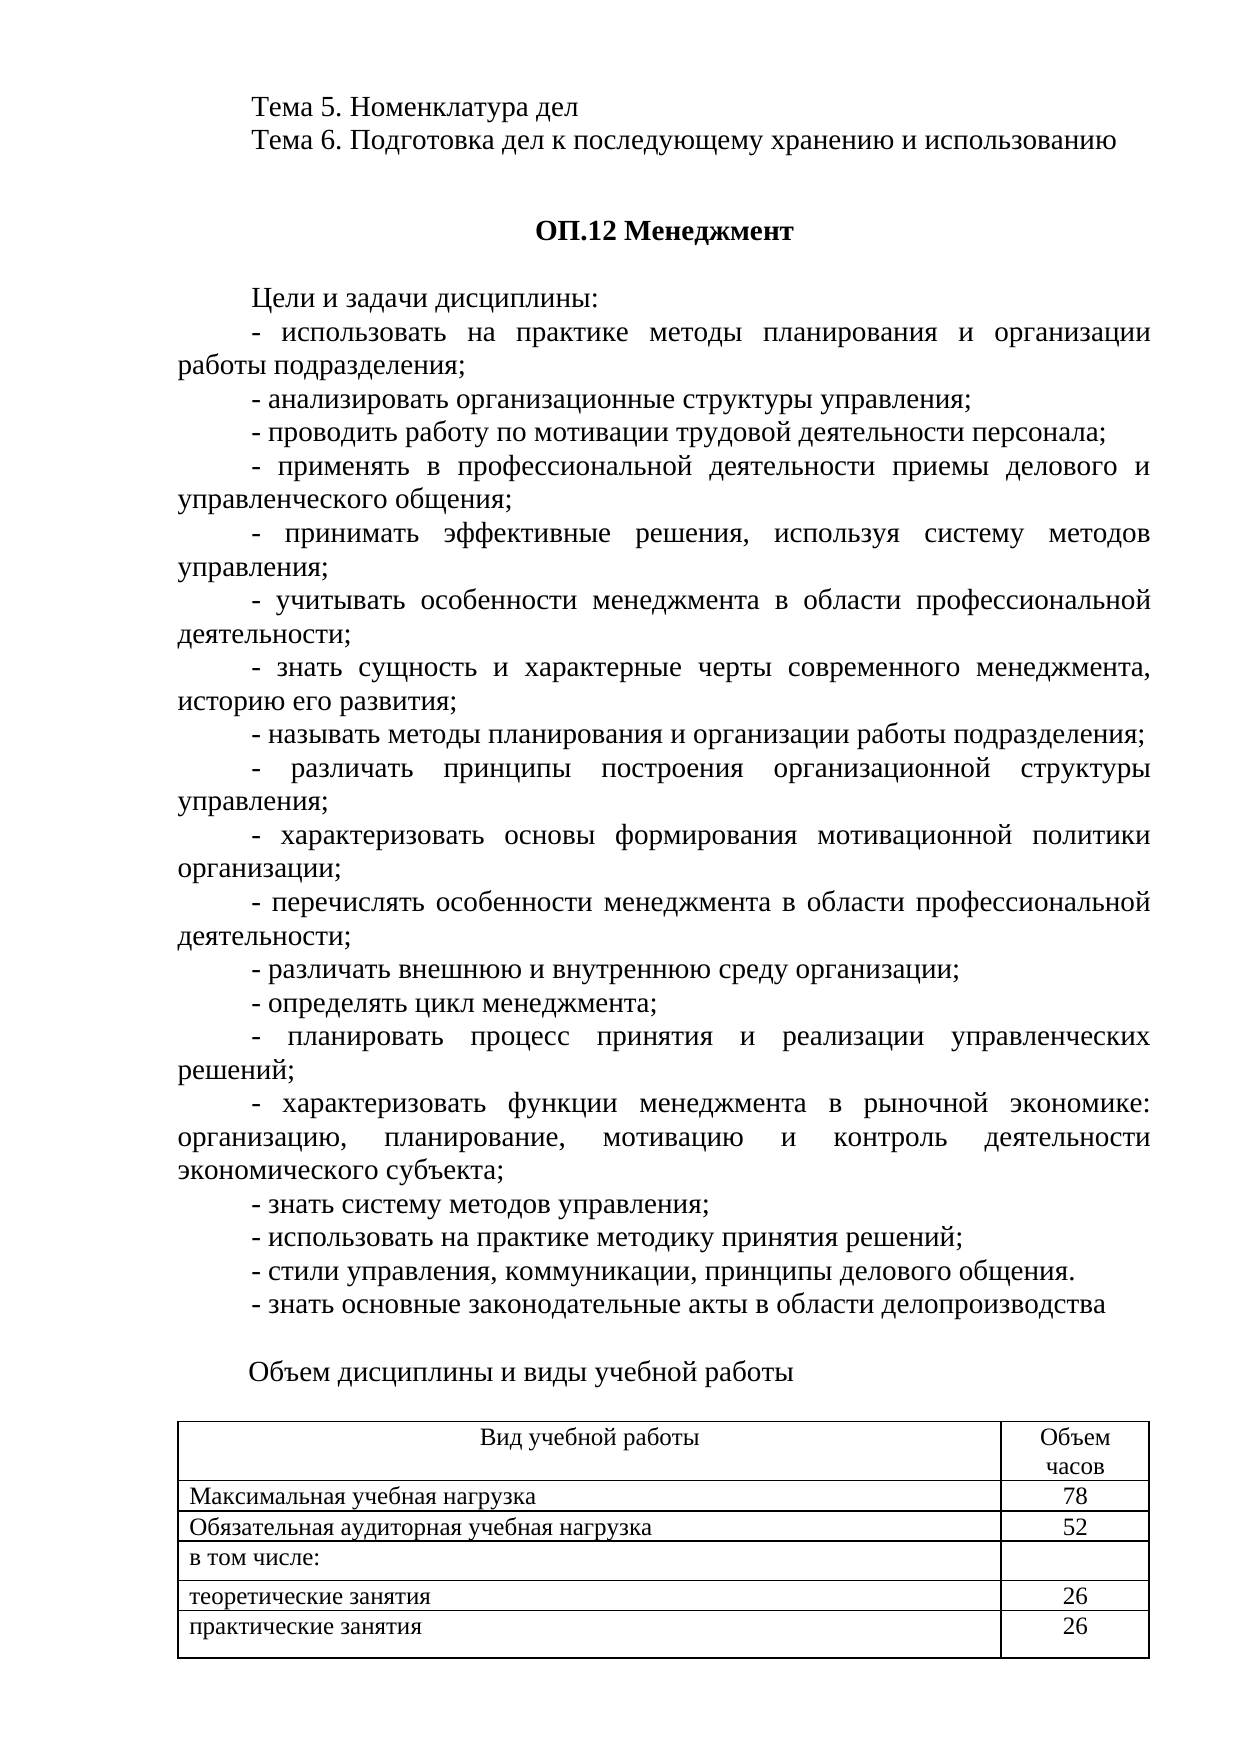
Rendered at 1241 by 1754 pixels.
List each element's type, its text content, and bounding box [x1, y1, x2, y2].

table_cell в том числе: [179, 1542, 1000, 1580]
text - характеризовать основы формирования мотивационной политики организации; [177, 817, 1152, 884]
text - знать основные законодательные акты в области делопроизводства [177, 1287, 1152, 1320]
text - использовать на практике методы планирования и организации работы подразделения; [177, 314, 1152, 381]
text - различать принципы построения организационной структуры управления; [177, 750, 1152, 817]
table_cell теоретические занятия [179, 1581, 1000, 1610]
text - перечислять особенности менеджмента в области профессиональной деятельности; [177, 884, 1152, 951]
text - планировать процесс принятия и реализации управленческих решений; [177, 1018, 1152, 1085]
text - стили управления, коммуникации, принципы делового общения. [177, 1253, 1152, 1287]
text Объем дисциплины и виды учебной работы [177, 1354, 1152, 1387]
text - анализировать организационные структуры управления; [177, 381, 1152, 414]
text - определять цикл менеджмента; [177, 985, 1152, 1018]
text Цели и задачи дисциплины: [177, 280, 1152, 314]
table_cell 26 [1002, 1581, 1148, 1610]
table_cell 78 [1002, 1481, 1148, 1510]
text - знать сущность и характерные черты современного менеджмента, историю его развития; [177, 649, 1152, 716]
text - учитывать особенности менеджмента в области профессиональной деятельности; [177, 582, 1152, 649]
text - применять в профессиональной деятельности приемы делового и управленческого общения; [177, 448, 1152, 515]
text - различать внешнюю и внутреннюю среду организации; [177, 951, 1152, 985]
text - проводить работу по мотивации трудовой деятельности персонала; [177, 414, 1152, 448]
table_header Вид учебной работы [179, 1422, 1000, 1480]
text - знать систему методов управления; [177, 1186, 1152, 1219]
table_cell Максимальная учебная нагрузка [179, 1481, 1000, 1510]
table_cell Обязательная аудиторная учебная нагрузка [179, 1512, 1000, 1540]
text Тема 5. Номенклатура дел [177, 89, 1152, 122]
table_cell 26 [1002, 1611, 1148, 1657]
table_cell практические занятия [179, 1611, 1000, 1657]
text ОП.12 Менеджмент [177, 213, 1152, 247]
text - характеризовать функции менеджмента в рыночной экономике: организацию, планирование, мотивацию и контроль деятельности экономического субъекта; [177, 1085, 1152, 1186]
text - принимать эффективные решения, используя систему методов управления; [177, 515, 1152, 582]
table_cell 52 [1002, 1512, 1148, 1540]
text - использовать на практике методику принятия решений; [177, 1219, 1152, 1253]
table_cell [1002, 1542, 1148, 1580]
table_header Объем часов [1002, 1422, 1148, 1480]
text - называть методы планирования и организации работы подразделения; [177, 716, 1152, 750]
text Тема 6. Подготовка дел к последующему хранению и использованию [177, 122, 1152, 156]
